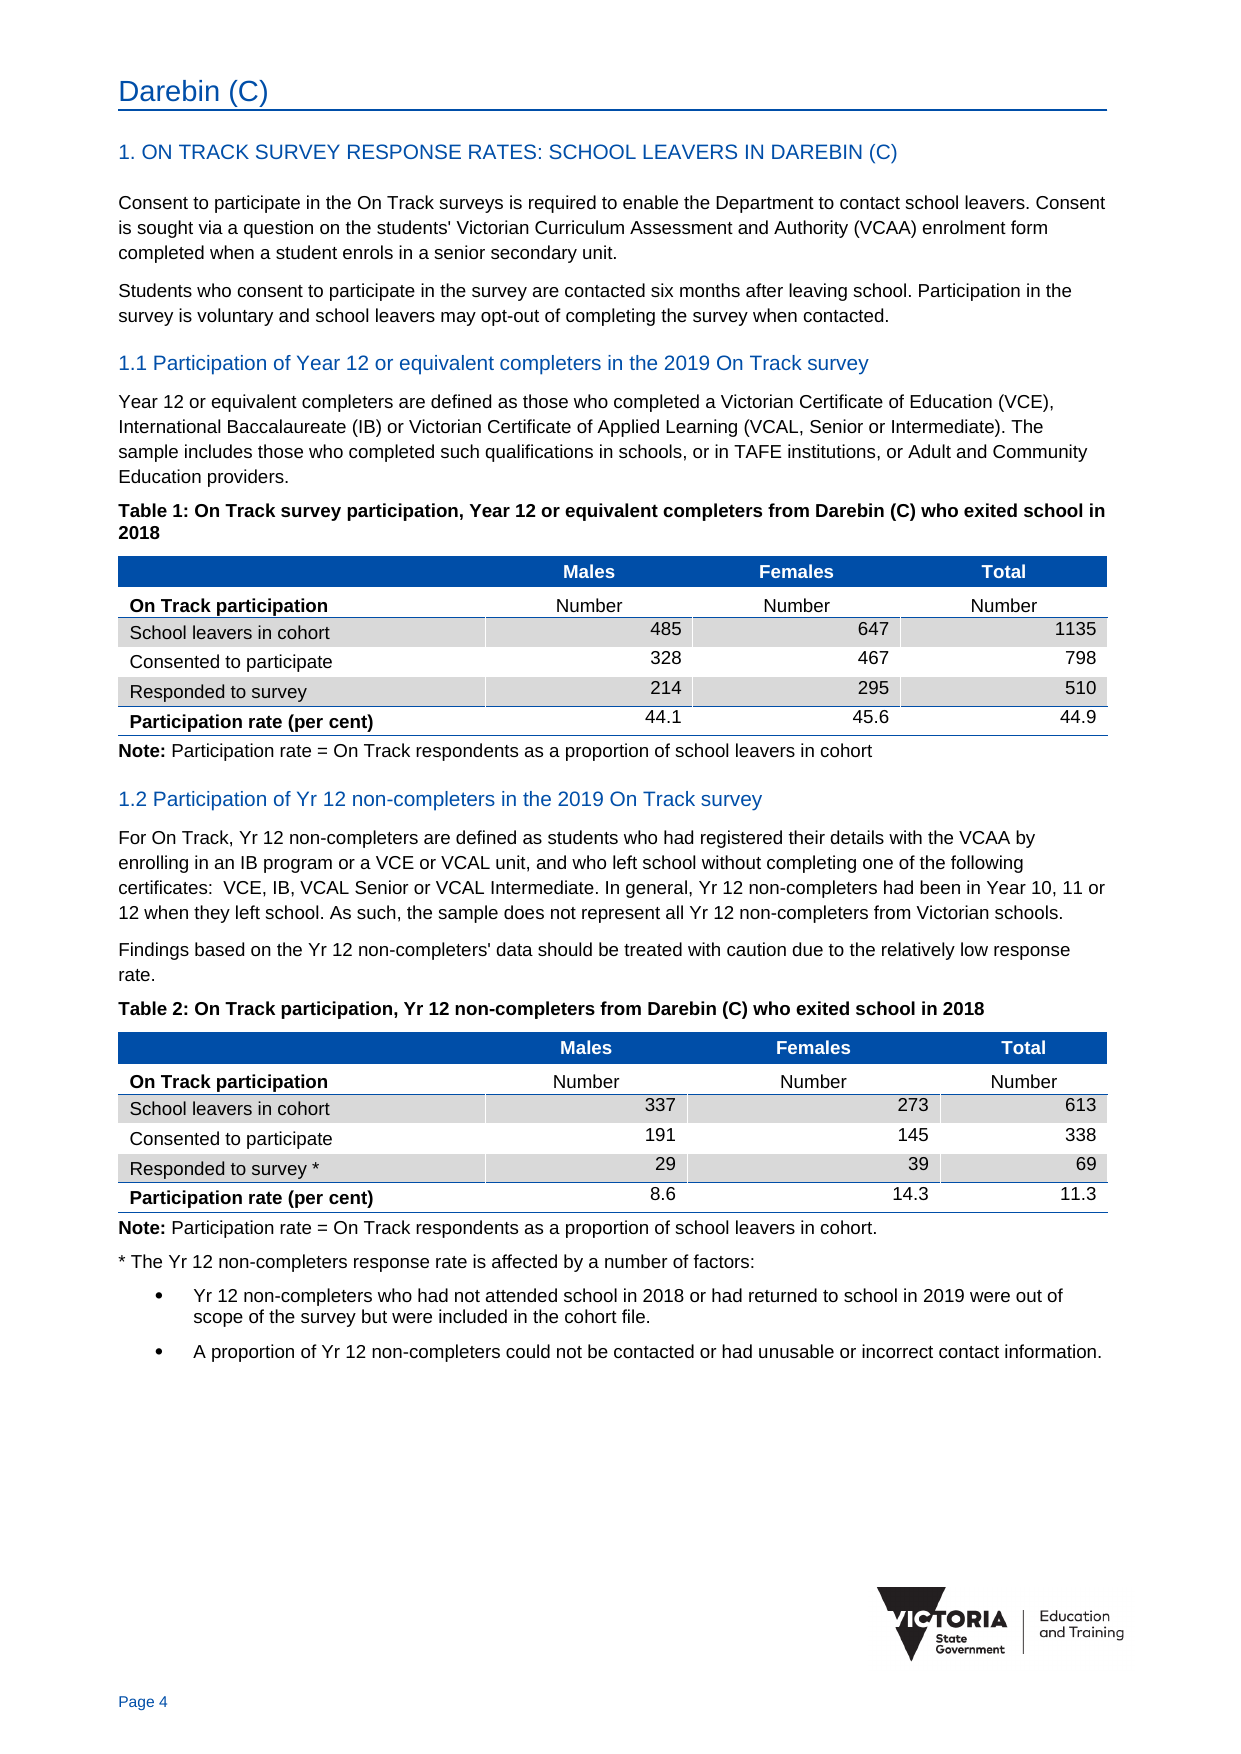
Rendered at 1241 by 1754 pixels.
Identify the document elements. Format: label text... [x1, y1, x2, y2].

table_cell Number [940, 1067, 1107, 1093]
subtitle 1. On Track survey response rates: school leavers in Darebin (C) [118, 140, 1107, 164]
table_cell 337 [486, 1095, 687, 1123]
text Table 1: On Track survey participation, Year 12 or equivalent completers from Darebin (C) who exited school in 2018 [118, 500, 1107, 543]
text For On Track, Yr 12 non-completers are defined as students who had registered their details with the VCAA by enrolling in an IB program or a VCE or VCAL unit, and who left school without completing one of the following certificates: VCE, IB, VCAL Senior or VCAL Intermediate. In general, Yr 12 non-completers had been in Year 10, 11 or 12 when they left school. As such, the sample does not represent all Yr 12 non-completers from Victorian schools. [118, 823, 1107, 923]
table_cell Number [900, 591, 1107, 617]
table_cell School leavers in cohort [118, 1095, 485, 1123]
table_header [118, 556, 485, 587]
picture [868, 1587, 1135, 1671]
table_header Females [693, 556, 900, 587]
table_cell 647 [693, 618, 900, 647]
table_cell Number [687, 1067, 940, 1093]
table_cell Consented to participate [118, 1124, 485, 1153]
text Students who consent to participate in the survey are contacted six months after leaving school. Participation in the survey is voluntary and school leavers may opt-out of completing the survey when contacted. [118, 276, 1107, 326]
table_cell 214 [486, 677, 692, 706]
table_header [118, 1032, 485, 1064]
table_cell 295 [693, 677, 900, 706]
table_cell 191 [486, 1124, 687, 1153]
table_header Females [687, 1032, 940, 1064]
table_cell Responded to survey [118, 677, 485, 706]
table_cell 273 [688, 1095, 940, 1123]
table_header Males [485, 1032, 687, 1064]
table_cell Number [485, 591, 693, 617]
subtitle 1.2 Participation of Yr 12 non-completers in the 2019 On Track survey [118, 787, 1107, 811]
table_cell 1135 [901, 618, 1107, 647]
list A proportion of Yr 12 non-completers could not be contacted or had unusable or incorrect contact information. [156, 1340, 1107, 1362]
table_cell 69 [941, 1154, 1107, 1182]
subtitle 1.1 Participation of Year 12 or equivalent completers in the 2019 On Track survey [118, 351, 1107, 375]
text Note: Participation rate = On Track respondents as a proportion of school leavers in cohort [118, 740, 1107, 762]
table_cell 467 [693, 648, 900, 676]
table_cell On Track participation [118, 591, 485, 617]
table_cell Participation rate (per cent) [118, 1183, 485, 1212]
table_cell 14.3 [688, 1183, 940, 1212]
table_cell Participation rate (per cent) [118, 707, 485, 735]
text * The Yr 12 non-completers response rate is affected by a number of factors: [118, 1251, 1107, 1272]
table_cell Number [485, 1067, 687, 1093]
table_cell 44.9 [901, 707, 1107, 735]
text Note: Participation rate = On Track respondents as a proportion of school leavers in cohort. [118, 1217, 1107, 1238]
list Yr 12 non-completers who had not attended school in 2018 or had returned to school in 2019 were out of scope of the survey but were included in the cohort file. [156, 1285, 1107, 1328]
table_cell 485 [486, 618, 692, 647]
table_cell Number [693, 591, 900, 617]
table_cell 11.3 [941, 1183, 1107, 1212]
table_header Total [940, 1032, 1107, 1064]
text Year 12 or equivalent completers are defined as those who completed a Victorian Certificate of Education (VCE), International Baccalaureate (IB) or Victorian Certificate of Applied Learning (VCAL, Senior or Intermediate). The sample includes those who completed such qualifications in schools, or in TAFE institutions, or Adult and Community Education providers. [118, 388, 1107, 488]
table_header Males [485, 556, 693, 587]
table_cell 798 [901, 648, 1107, 676]
table_cell 8.6 [486, 1183, 687, 1212]
text Consent to participate in the On Track surveys is required to enable the Department to contact school leavers. Consent is sought via a question on the students' Victorian Curriculum Assessment and Authority (VCAA) enrolment form completed when a student enrols in a senior secondary unit. [118, 189, 1107, 264]
text Table 2: On Track participation, Yr 12 non-completers from Darebin (C) who exited school in 2018 [118, 998, 1107, 1019]
table_cell 44.1 [486, 707, 692, 735]
table_cell 39 [688, 1154, 940, 1182]
table_cell Consented to participate [118, 648, 485, 676]
table_cell 510 [901, 677, 1107, 706]
table_header Total [900, 556, 1107, 587]
table_cell 613 [941, 1095, 1107, 1123]
table_cell 29 [486, 1154, 687, 1182]
text Findings based on the Yr 12 non-completers' data should be treated with caution due to the relatively low response rate. [118, 936, 1107, 986]
table_cell 328 [486, 648, 692, 676]
table_cell On Track participation [118, 1067, 485, 1093]
table_cell Responded to survey * [118, 1154, 485, 1182]
table_cell 145 [688, 1124, 940, 1153]
table_cell School leavers in cohort [118, 618, 485, 647]
table_cell 338 [941, 1124, 1107, 1153]
table_cell 45.6 [693, 707, 900, 735]
